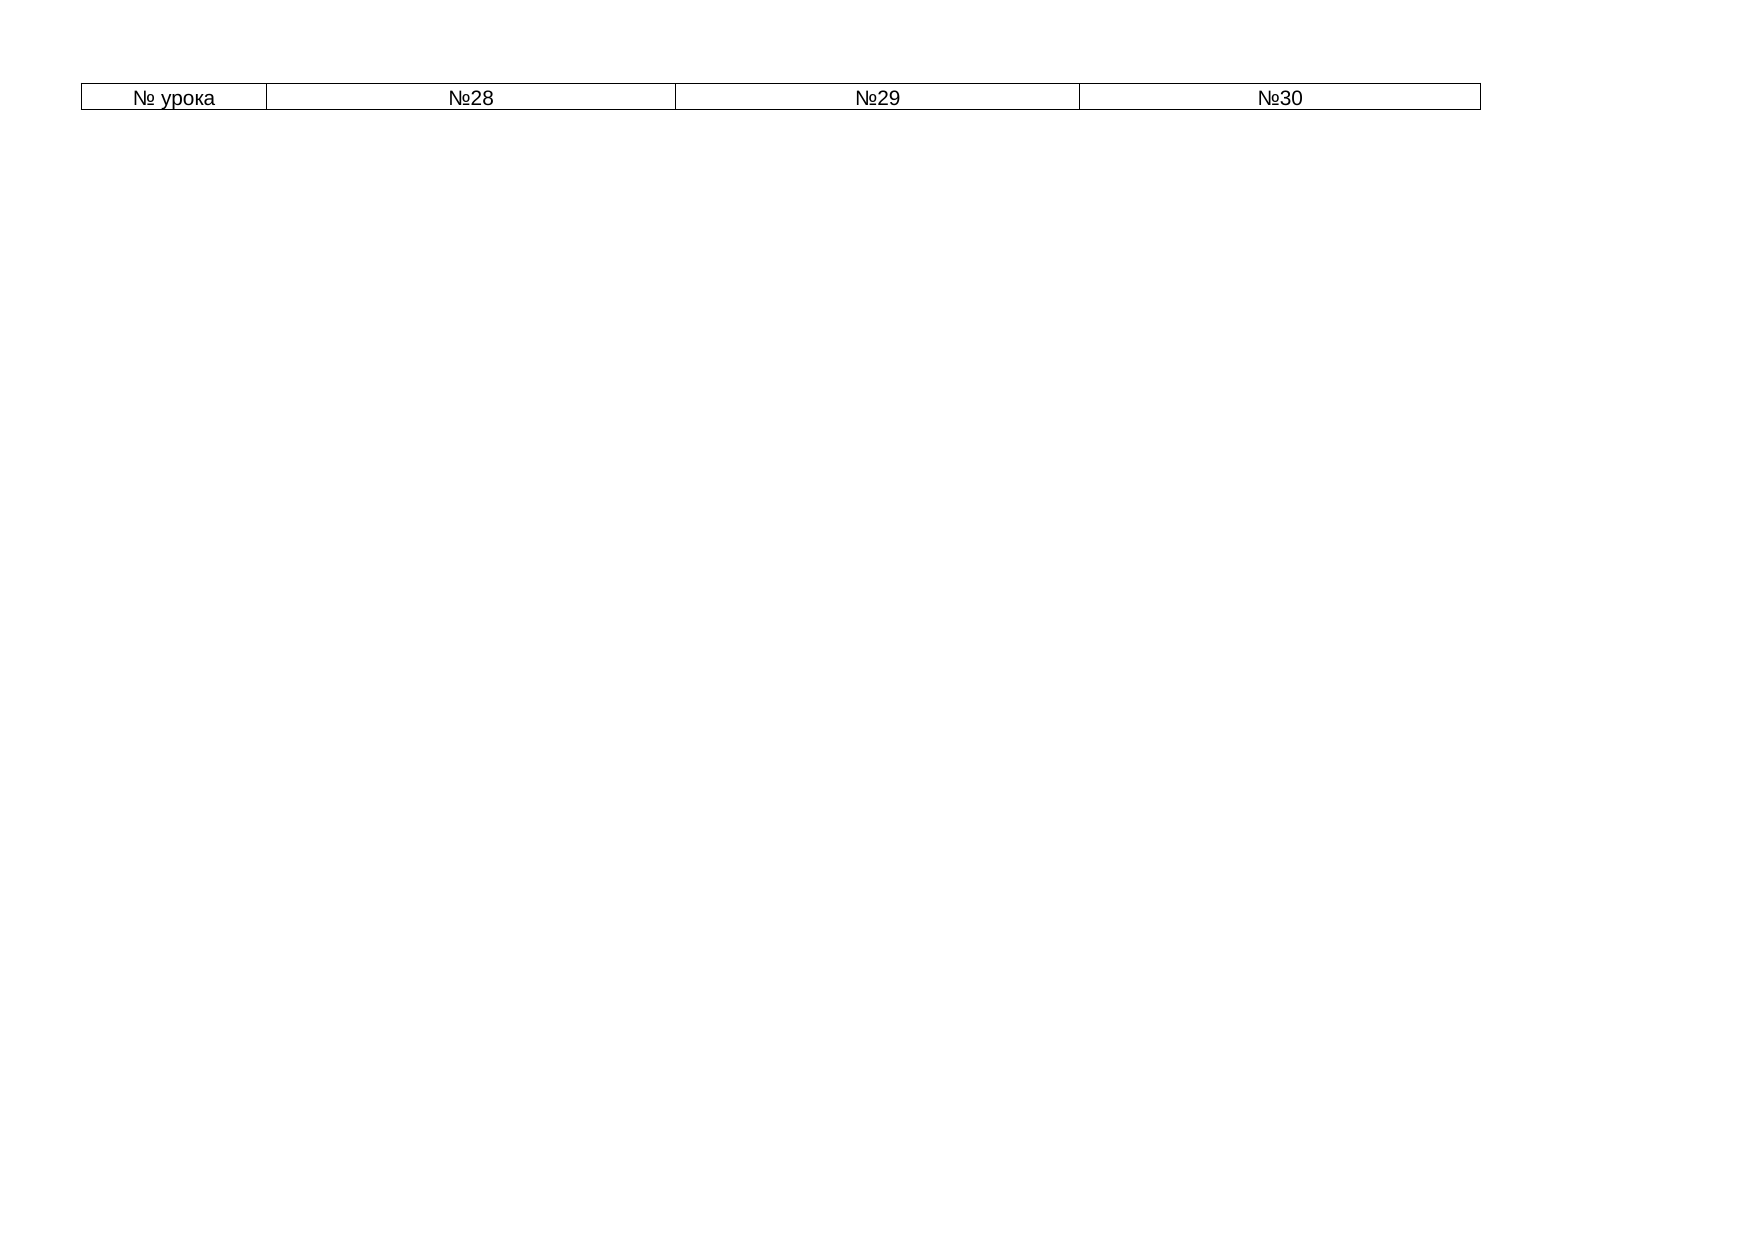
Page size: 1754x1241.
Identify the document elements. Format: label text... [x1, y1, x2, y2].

table_header №29 [676, 84, 1079, 109]
table_header №28 [267, 84, 675, 109]
table_header № урока [82, 84, 266, 109]
table_header №30 [1080, 84, 1480, 109]
